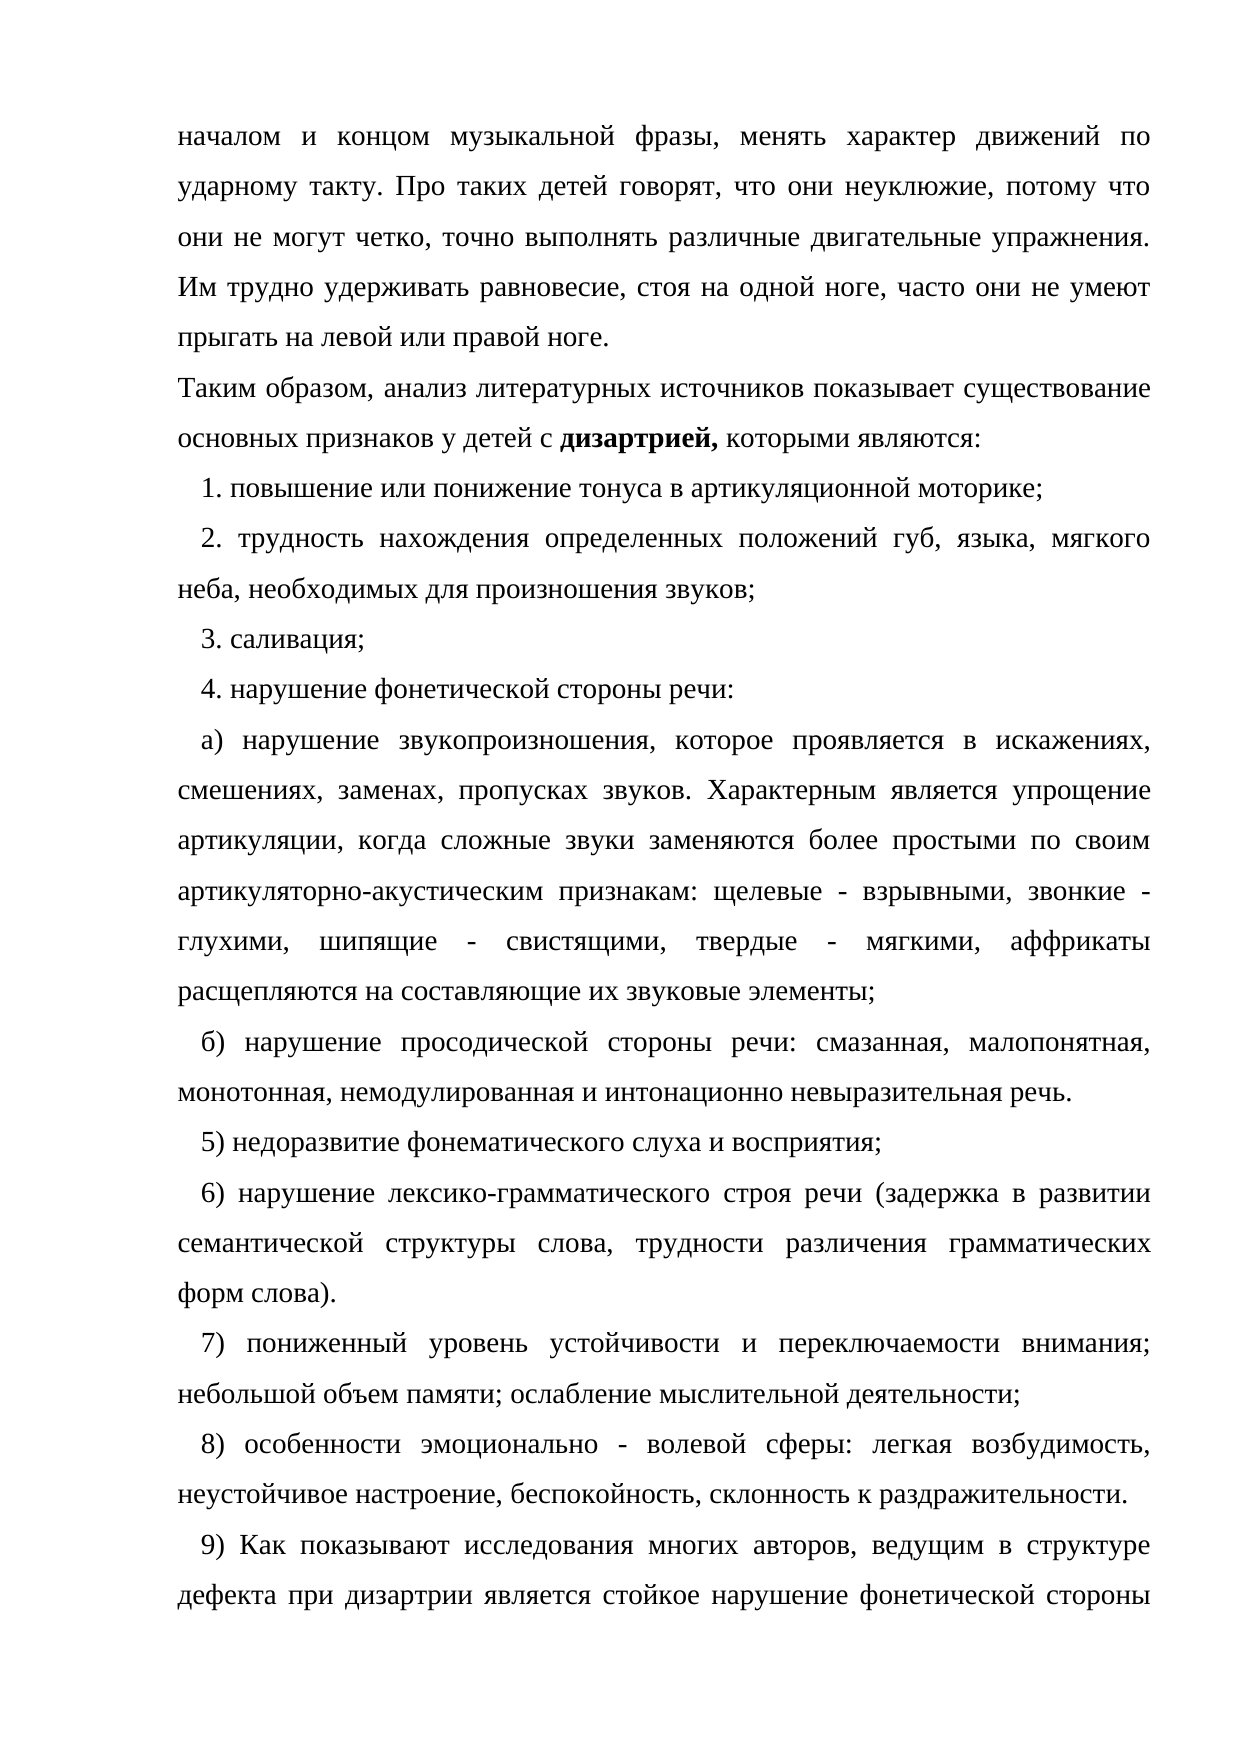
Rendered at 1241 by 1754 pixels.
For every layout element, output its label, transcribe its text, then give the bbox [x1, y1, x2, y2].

text Таким образом, анализ литературных источников показывает существование основных признаков у детей с дизартрией, которыми являются: [177, 370, 1152, 453]
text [177, 1527, 1152, 1611]
text а) нарушение звукопроизношения, которое проявляется в искажениях, смешениях, заменах, пропусках звуков. Характерным является упрощение артикуляции, когда сложные звуки заменяются более простыми по своим артикуляторно-акустическим признакам: щелевые - взрывными, звонкие - глухими, шипящие - свистящими, твердые - мягкими, аффрикаты расщепляются на составляющие их звуковые элементы; [177, 722, 1152, 1007]
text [177, 118, 1152, 353]
text 3. саливация; [177, 621, 1152, 655]
text б) нарушение просодической стороны речи: смазанная, малопонятная, монотонная, немодулированная и интонационно невыразительная речь. [177, 1024, 1152, 1108]
text 2. трудность нахождения определенных положений губ, языка, мягкого неба, необходимых для произношения звуков; [177, 521, 1152, 604]
text 1. повышение или понижение тонуса в артикуляционной моторике; [177, 470, 1152, 504]
text 7) пониженный уровень устойчивости и переключаемости внимания; небольшой объем памяти; ослабление мыслительной деятельности; [177, 1326, 1152, 1409]
text 5) недоразвитие фонематического слуха и восприятия; [177, 1124, 1152, 1158]
text 8) особенности эмоционально - волевой сферы: легкая возбудимость, неустойчивое настроение, беспокойность, склонность к раздражительности. [177, 1426, 1152, 1510]
text 6) нарушение лексико-грамматического строя речи (задержка в развитии семантической структуры слова, трудности различения грамматических форм слова). [177, 1175, 1152, 1309]
text 4. нарушение фонетической стороны речи: [177, 672, 1152, 705]
